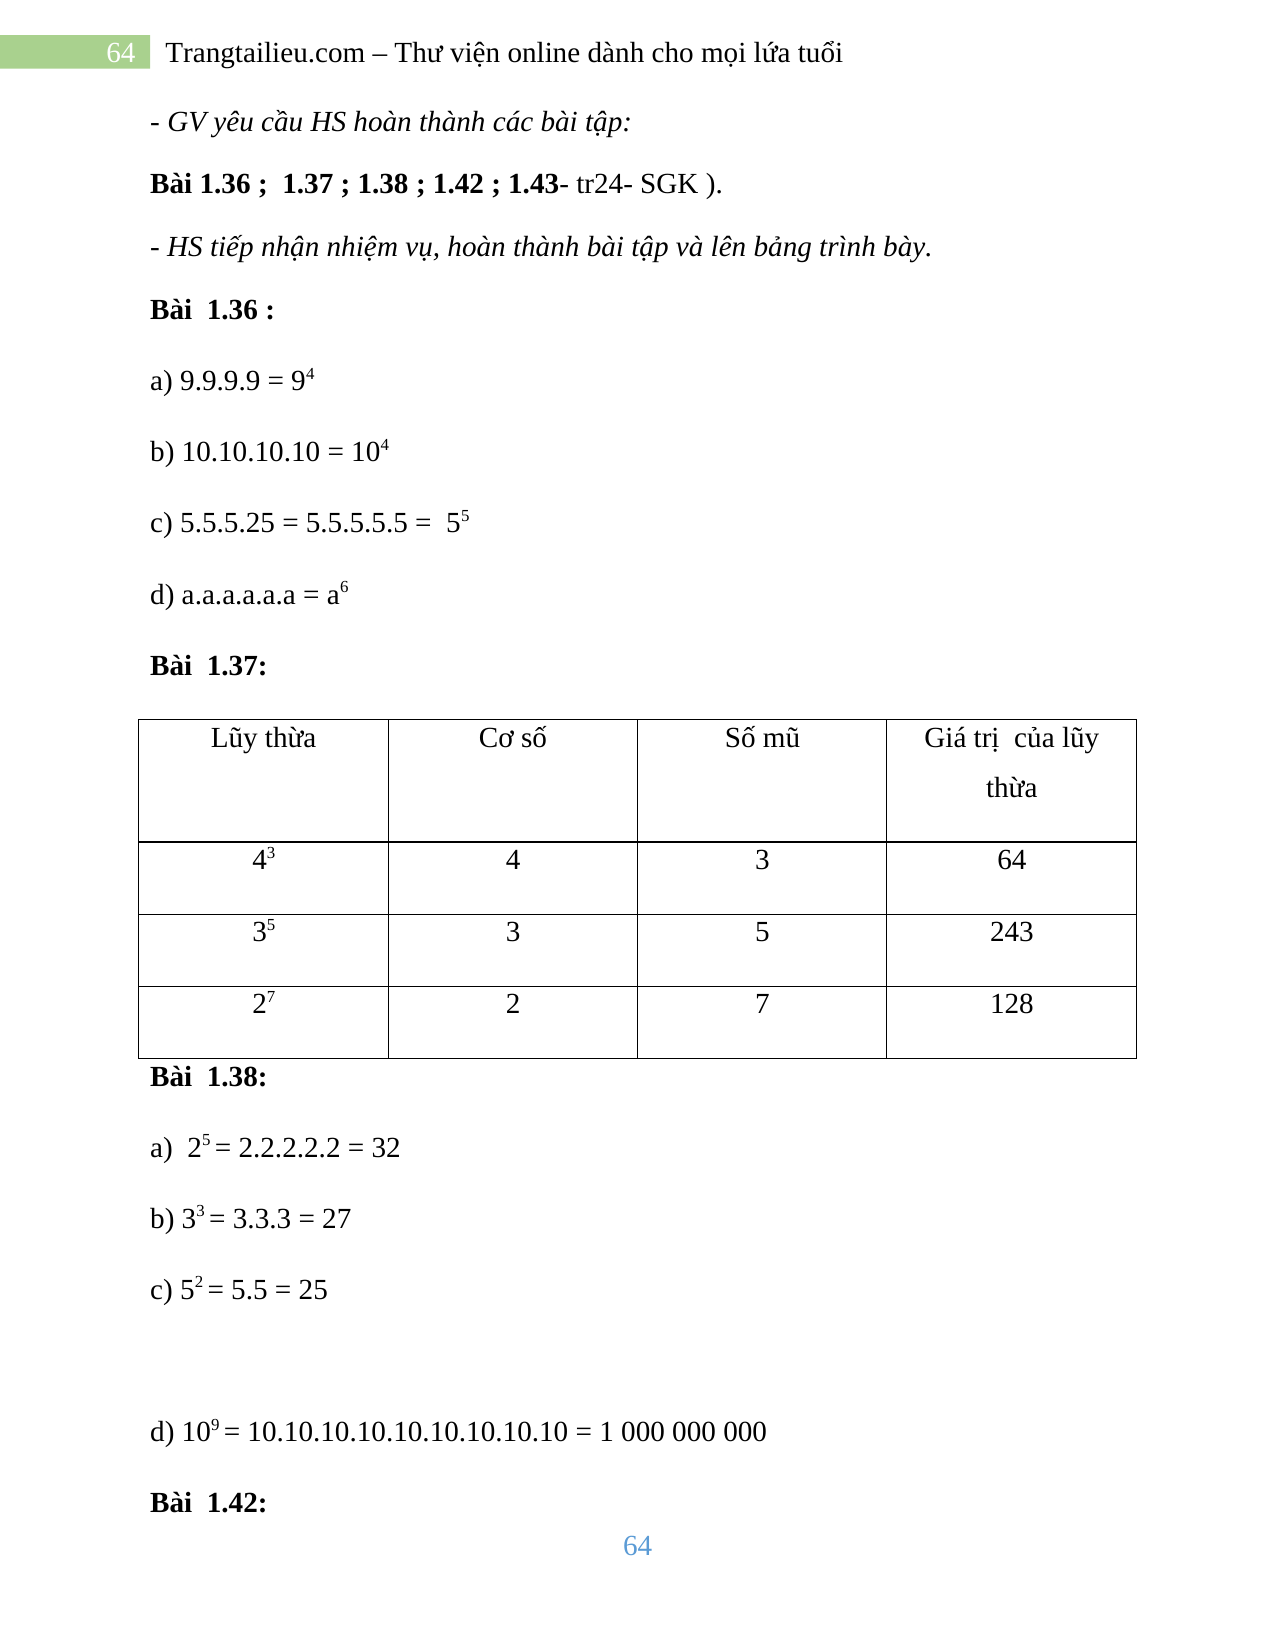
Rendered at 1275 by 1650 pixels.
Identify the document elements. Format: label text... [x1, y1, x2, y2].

text Bài 1.42: [150, 1486, 1125, 1519]
text d) 109 = 10.10.10.10.10.10.10.10.10 = 1 000 000 000 [150, 1414, 1125, 1448]
table_cell 4 [389, 843, 637, 913]
text a) 25 = 2.2.2.2.2 = 32 [150, 1130, 1125, 1163]
table_header Số mũ [638, 720, 886, 841]
text b) 10.10.10.10 = 104 [150, 434, 1125, 468]
table_header Lũy thừa [139, 720, 388, 841]
table_cell 3 [389, 915, 637, 986]
table_cell 35 [139, 915, 388, 986]
table_cell 2 [389, 987, 637, 1058]
text a) 9.9.9.9 = 94 [150, 363, 1125, 397]
table_cell 64 [887, 843, 1136, 913]
text - GV yêu cầu HS hoàn thành các bài tập: [150, 104, 1125, 137]
text - HS tiếp nhận nhiệm vụ, hoàn thành bài tập và lên bảng trình bày. [150, 229, 1125, 263]
table_cell 7 [638, 987, 886, 1058]
table_header Giá trị của lũy thừa [887, 720, 1136, 841]
text b) 33 = 3.3.3 = 27 [150, 1201, 1125, 1234]
text c) 52 = 5.5 = 25 [150, 1272, 1125, 1306]
text Bài 1.36 ; 1.37 ; 1.38 ; 1.42 ; 1.43- tr24- SGK ). [150, 167, 1125, 200]
text d) a.a.a.a.a.a = a6 [150, 577, 1125, 610]
table_cell 128 [887, 987, 1136, 1058]
text Bài 1.37: [150, 648, 1125, 681]
text Bài 1.38: [150, 1059, 1125, 1092]
table_cell 3 [638, 843, 886, 913]
text c) 5.5.5.25 = 5.5.5.5.5 = 55 [150, 506, 1125, 539]
table_cell 27 [139, 987, 388, 1058]
table_cell 43 [139, 843, 388, 913]
table_cell 5 [638, 915, 886, 986]
text Bài 1.36 : [150, 292, 1125, 326]
table_cell 243 [887, 915, 1136, 986]
table_header Cơ số [389, 720, 637, 841]
